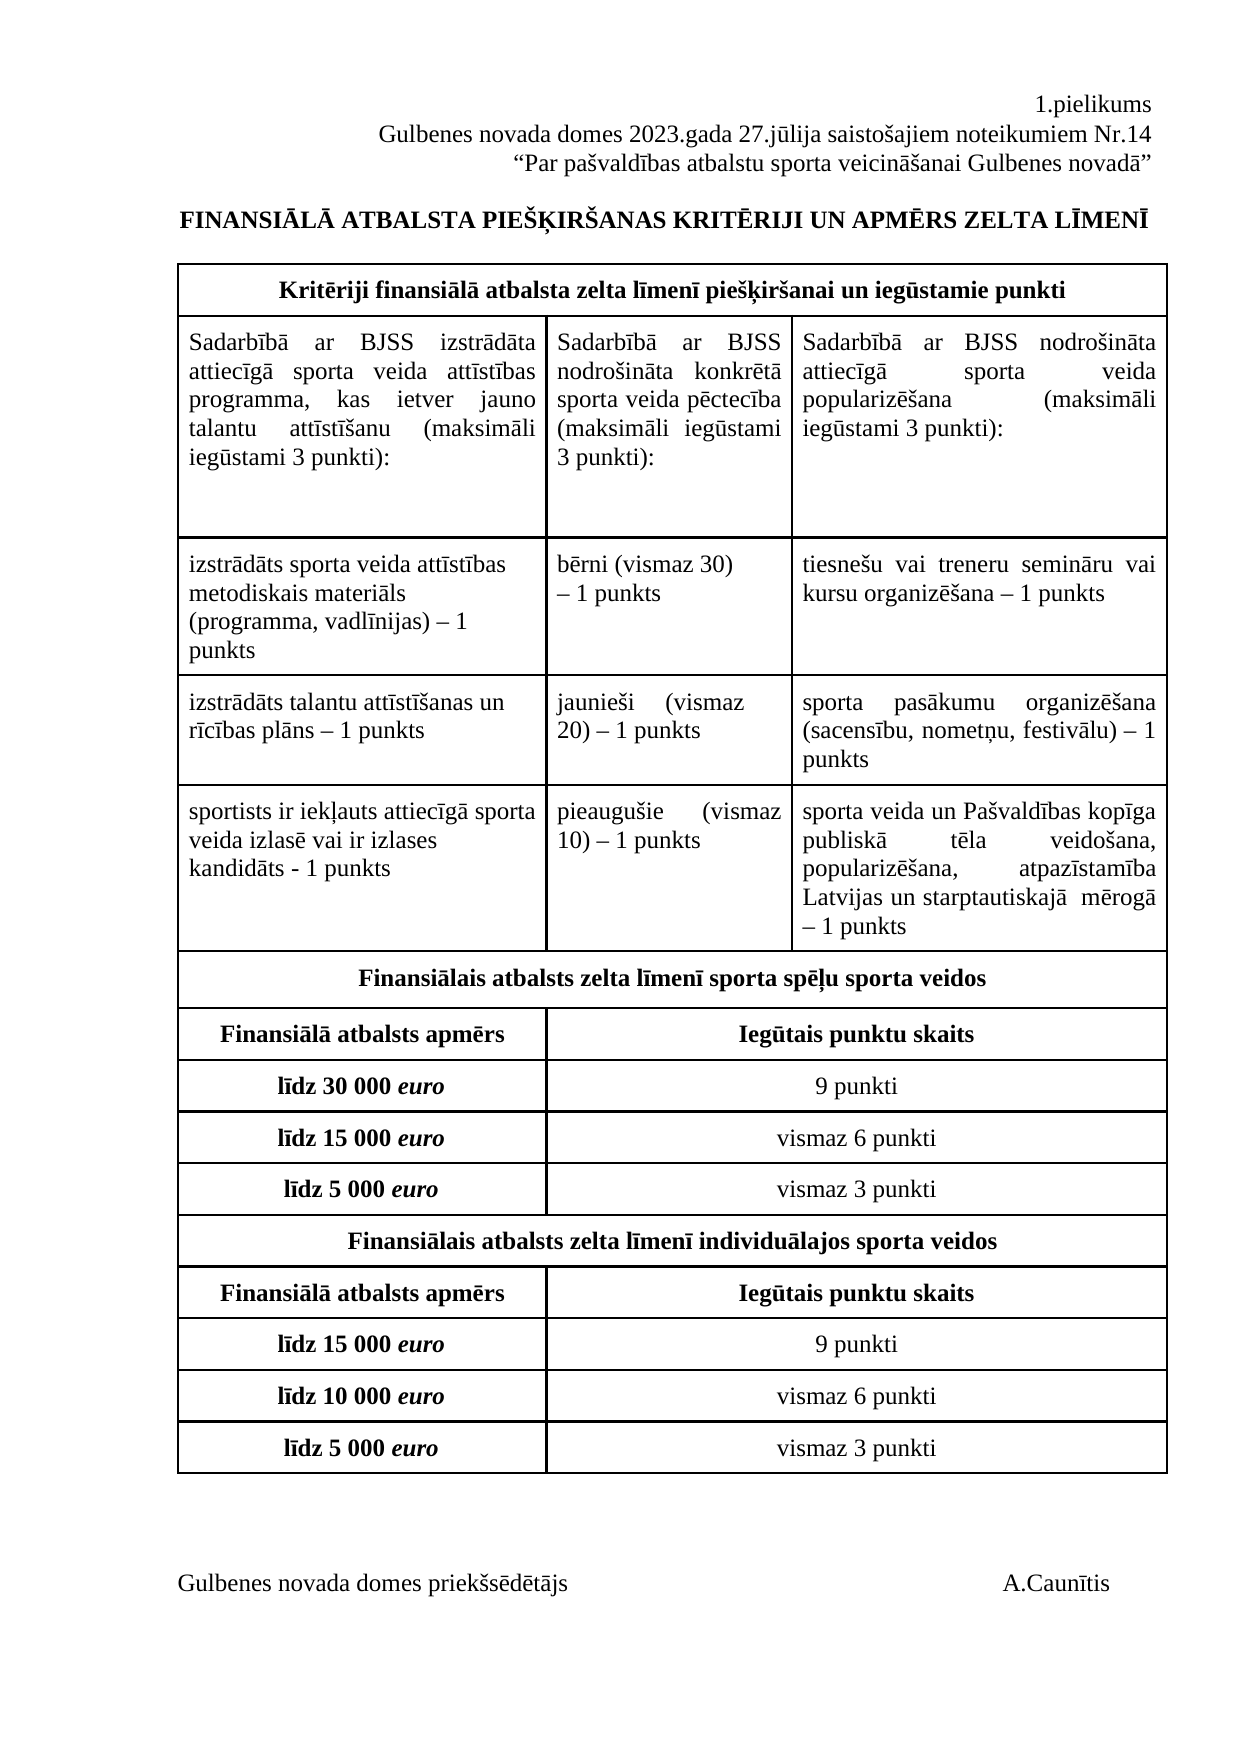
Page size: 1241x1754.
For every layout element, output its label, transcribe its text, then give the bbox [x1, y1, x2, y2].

text Gulbenes novada domes 2023.gada 27.jūlija saistošajiem noteikumiem Nr.14 [177, 119, 1152, 148]
table_cell vismaz 3 punkti [548, 1423, 1166, 1472]
table_cell sportists ir iekļauts attiecīgā sporta veida izlasē vai ir izlases kandidāts - 1 punkts [179, 786, 545, 950]
table_cell Iegūtais punktu skaits [548, 1268, 1166, 1317]
text 1.pielikums [177, 89, 1152, 117]
table_cell sporta pasākumu organizēšana (sacensību, nometņu, festivālu) – 1 punkts [793, 676, 1166, 783]
table_cell līdz 10 000 euro [179, 1371, 545, 1420]
table_cell Finansiālais atbalsts zelta līmenī individuālajos sporta veidos [179, 1216, 1166, 1265]
table_cell tiesnešu vai treneru semināru vai kursu organizēšana – 1 punkts [793, 539, 1166, 674]
table_cell Iegūtais punktu skaits [548, 1009, 1166, 1059]
table_cell vismaz 3 punkti [548, 1164, 1166, 1214]
table_cell izstrādāts sporta veida attīstības metodiskais materiāls (programma, vadlīnijas) – 1 punkts [179, 539, 545, 674]
table_cell bērni (vismaz 30) – 1 punkts [548, 539, 791, 674]
table_cell jaunieši (vismaz 20) – 1 punkts [548, 676, 791, 783]
table_cell 9 punkti [548, 1319, 1166, 1369]
table_cell līdz 5 000 euro [179, 1423, 545, 1472]
table_cell Sadarbībā ar BJSS izstrādāta attiecīgā sporta veida attīstības programma, kas ietver jauno talantu attīstīšanu (maksimāli iegūstami 3 punkti): [179, 317, 545, 536]
table_cell Finansiālā atbalsts apmērs [179, 1268, 545, 1317]
table_cell līdz 30 000 euro [179, 1061, 545, 1110]
table_cell līdz 5 000 euro [179, 1164, 545, 1214]
table_cell 9 punkti [548, 1061, 1166, 1110]
table_cell vismaz 6 punkti [548, 1371, 1166, 1420]
table_cell līdz 15 000 euro [179, 1113, 545, 1162]
text “Par pašvaldības atbalstu sporta veicināšanai Gulbenes novadā” [177, 148, 1152, 177]
text Gulbenes novada domes priekšsēdētājs A.Caunītis [177, 1568, 1152, 1597]
table_cell Finansiālais atbalsts zelta līmenī sporta spēļu sporta veidos [179, 952, 1166, 1007]
table_cell pieaugušie (vismaz 10) – 1 punkts [548, 786, 791, 950]
table_cell līdz 15 000 euro [179, 1319, 545, 1369]
table_cell Finansiālā atbalsts apmērs [179, 1009, 545, 1059]
table_cell Sadarbībā ar BJSS nodrošināta attiecīgā sporta veida popularizēšana (maksimāli iegūstami 3 punkti): [793, 317, 1166, 536]
table_cell izstrādāts talantu attīstīšanas un rīcības plāns – 1 punkts [179, 676, 545, 783]
table_cell Sadarbībā ar BJSS nodrošināta konkrētā sporta veida pēctecība (maksimāli iegūstami 3 punkti): [548, 317, 791, 536]
table_header Kritēriji finansiālā atbalsta zelta līmenī piešķiršanai un iegūstamie punkti [179, 265, 1166, 314]
table_cell sporta veida un Pašvaldības kopīga publiskā tēla veidošana, popularizēšana, atpazīstamība Latvijas un starptautiskajā mērogā – 1 punkts [793, 786, 1166, 950]
text FINANSIĀLĀ ATBALSTA PIEŠĶIRŠANAS KRITĒRIJI UN APMĒRS ZELTA LĪMENĪ [177, 205, 1152, 234]
table_cell vismaz 6 punkti [548, 1113, 1166, 1162]
